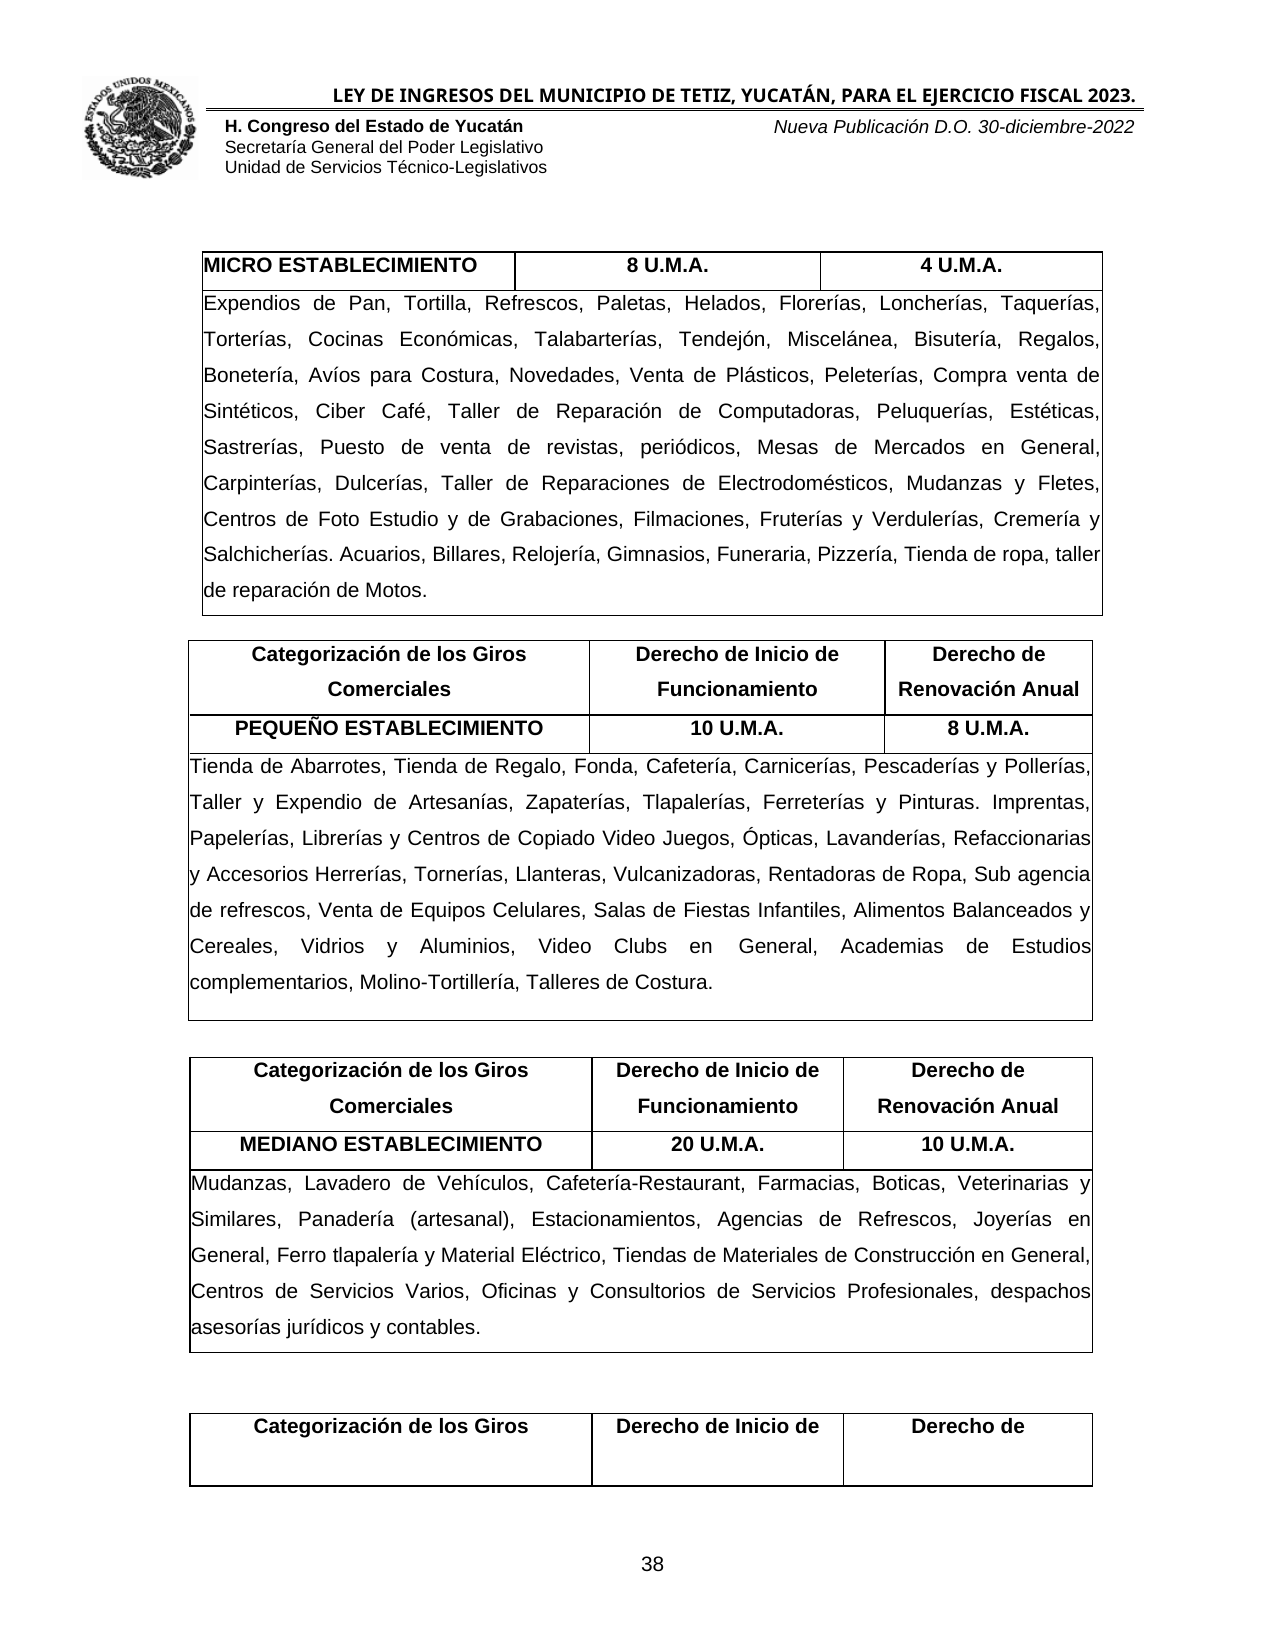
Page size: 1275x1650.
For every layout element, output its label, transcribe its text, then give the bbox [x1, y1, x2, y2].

table_cell Tienda de Abarrotes, Tienda de Regalo, Fonda, Cafetería, Carnicerías, Pescaderías y Pollerías, Taller y Expendio de Artesanías, Zapaterías, Tlapalerías, Ferreterías y Pinturas. Imprentas, Papelerías, Librerías y Centros de Copiado Video Juegos, Ópticas, Lavanderías, Refaccionarias y Accesorios Herrerías, Tornerías, Llanteras, Vulcanizadoras, Rentadoras de Ropa, Sub agencia de refrescos, Venta de Equipos Celulares, Salas de Fiestas Infantiles, Alimentos Balanceados y Cereales, Vidrios y Aluminios, Video Clubs en General, Academias de Estudios complementarios, Molino-Tortillería, Talleres de Costura. [189, 754, 1092, 1019]
table_cell MICRO ESTABLECIMIENTO [203, 253, 514, 290]
table_cell PEQUEÑO ESTABLECIMIENTO [189, 715, 589, 753]
table_header Derecho de Inicio de Funcionamiento [590, 641, 884, 714]
table_header Derecho de Renovación Anual [886, 641, 1092, 714]
table_cell 4 U.M.A. [821, 253, 1102, 290]
table_cell 8 U.M.A. [885, 716, 1092, 753]
table_cell 8 U.M.A. [516, 253, 820, 290]
table_header Derecho de Renovación Anual [844, 1058, 1092, 1131]
table_cell 20 U.M.A. [593, 1132, 843, 1169]
table_cell MEDIANO ESTABLECIMIENTO [191, 1132, 591, 1169]
table_cell 10 U.M.A. [590, 716, 884, 753]
table_cell Mudanzas, Lavadero de Vehículos, Cafetería-Restaurant, Farmacias, Boticas, Veterinarias y Similares, Panadería (artesanal), Estacionamientos, Agencias de Refrescos, Joyerías en General, Ferro tlapalería y Material Eléctrico, Tiendas de Materiales de Construcción en General, Centros de Servicios Varios, Oficinas y Consultorios de Servicios Profesionales, despachos asesorías jurídicos y contables. [191, 1171, 1092, 1352]
table_cell Expendios de Pan, Tortilla, Refrescos, Paletas, Helados, Florerías, Loncherías, Taquerías, Torterías, Cocinas Económicas, Talabarterías, Tendejón, Miscelánea, Bisutería, Regalos, Bonetería, Avíos para Costura, Novedades, Venta de Plásticos, Peleterías, Compra venta de Sintéticos, Ciber Café, Taller de Reparación de Computadoras, Peluquerías, Estéticas, Sastrerías, Puesto de venta de revistas, periódicos, Mesas de Mercados en General, Carpinterías, Dulcerías, Taller de Reparaciones de Electrodomésticos, Mudanzas y Fletes, Centros de Foto Estudio y de Grabaciones, Filmaciones, Fruterías y Verdulerías, Cremería y Salchicherías. Acuarios, Billares, Relojería, Gimnasios, Funeraria, Pizzería, Tienda de ropa, taller de reparación de Motos. [203, 291, 1102, 615]
table_header Categorización de los Giros Comerciales [189, 641, 589, 714]
table_header Categorización de los Giros Comerciales [191, 1058, 591, 1131]
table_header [593, 1414, 843, 1485]
table_cell 10 U.M.A. [844, 1132, 1092, 1169]
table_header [844, 1414, 1092, 1485]
table_header Derecho de Inicio de Funcionamiento [593, 1058, 843, 1131]
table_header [191, 1414, 591, 1485]
